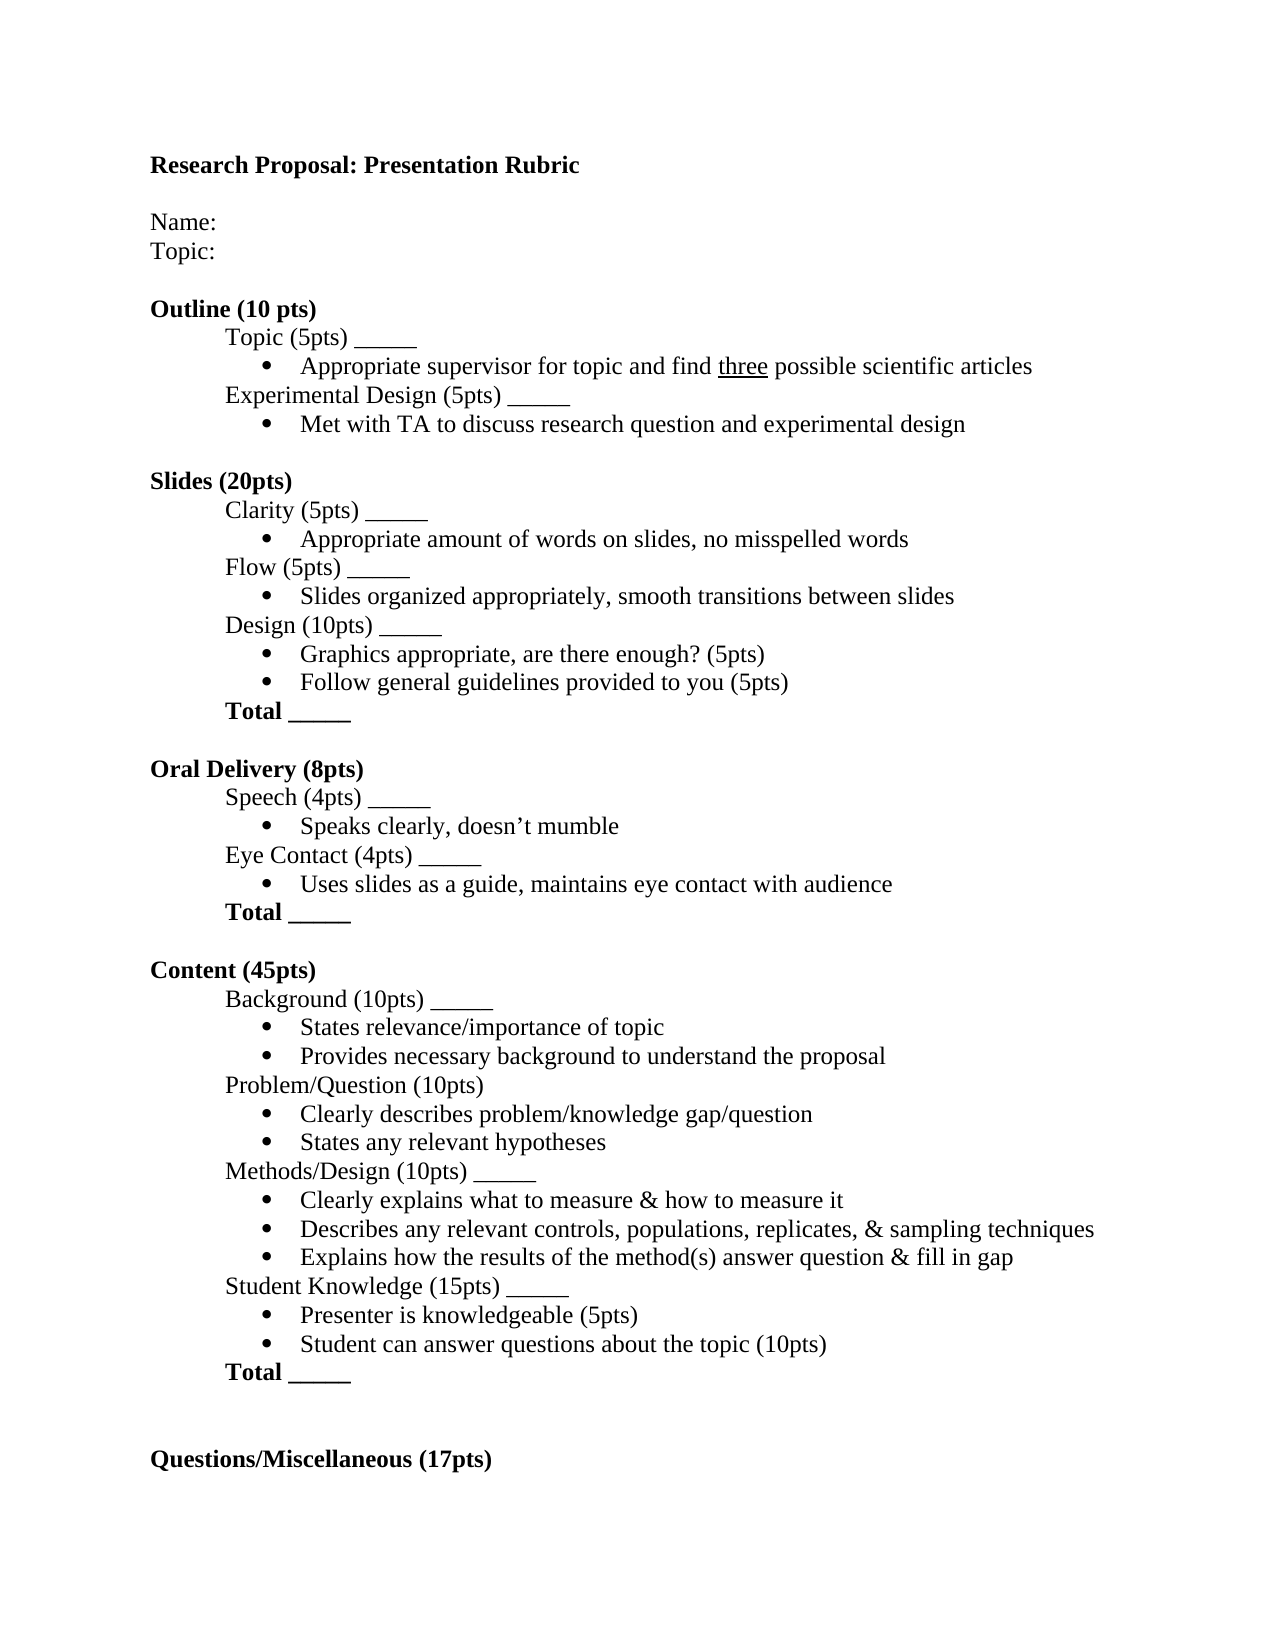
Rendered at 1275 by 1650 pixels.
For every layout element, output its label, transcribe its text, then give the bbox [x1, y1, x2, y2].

list Student can answer questions about the topic (10pts) [262, 1329, 1125, 1357]
list Clearly explains what to measure & how to measure it [262, 1185, 1125, 1214]
text Design (10pts) _____ [150, 610, 1125, 639]
text Total _____ [225, 696, 1125, 725]
text Research Proposal: Presentation Rubric [150, 150, 1125, 179]
text Topic (5pts) _____ [225, 322, 1125, 351]
list Graphics appropriate, are there enough? (5pts) [262, 639, 1125, 667]
list Explains how the results of the method(s) answer question & fill in gap [262, 1242, 1125, 1271]
list Clearly describes problem/knowledge gap/question [262, 1099, 1125, 1127]
text Speech (4pts) _____ [150, 782, 1125, 811]
text Oral Delivery (8pts) [150, 754, 1125, 782]
list Describes any relevant controls, populations, replicates, & sampling techniques [262, 1214, 1125, 1242]
text Outline (10 pts) [150, 294, 1125, 322]
text Eye Contact (4pts) _____ [150, 840, 1125, 869]
list Appropriate supervisor for topic and find three possible scientific articles [262, 351, 1125, 380]
list Follow general guidelines provided to you (5pts) [262, 667, 1125, 696]
list States relevance/importance of topic [262, 1012, 1125, 1041]
text Clarity (5pts) _____ [150, 495, 1125, 524]
text Content (45pts) [150, 955, 1125, 984]
text Topic: [150, 236, 1125, 265]
list Slides organized appropriately, smooth transitions between slides [262, 581, 1125, 610]
text Problem/Question (10pts) [225, 1070, 1125, 1099]
text Experimental Design (5pts) _____ [225, 380, 1125, 409]
list Met with TA to discuss research question and experimental design [262, 409, 1125, 437]
list Uses slides as a guide, maintains eye contact with audience [262, 869, 1125, 897]
text Name: [150, 207, 1125, 236]
text Total _____ [225, 1357, 1125, 1386]
list Provides necessary background to understand the proposal [262, 1041, 1125, 1070]
list Appropriate amount of words on slides, no misspelled words [262, 524, 1125, 552]
text Questions/Miscellaneous (17pts) [150, 1444, 1125, 1472]
list Presenter is knowledgeable (5pts) [262, 1300, 1125, 1329]
text Slides (20pts) [150, 466, 1125, 495]
text Flow (5pts) _____ [150, 552, 1125, 581]
text Student Knowledge (15pts) _____ [150, 1271, 1125, 1300]
text Background (10pts) _____ [150, 984, 1125, 1012]
text Methods/Design (10pts) _____ [225, 1156, 1125, 1185]
list States any relevant hypotheses [262, 1127, 1125, 1156]
list Speaks clearly, doesn’t mumble [262, 811, 1125, 840]
text Total _____ [225, 897, 1125, 926]
